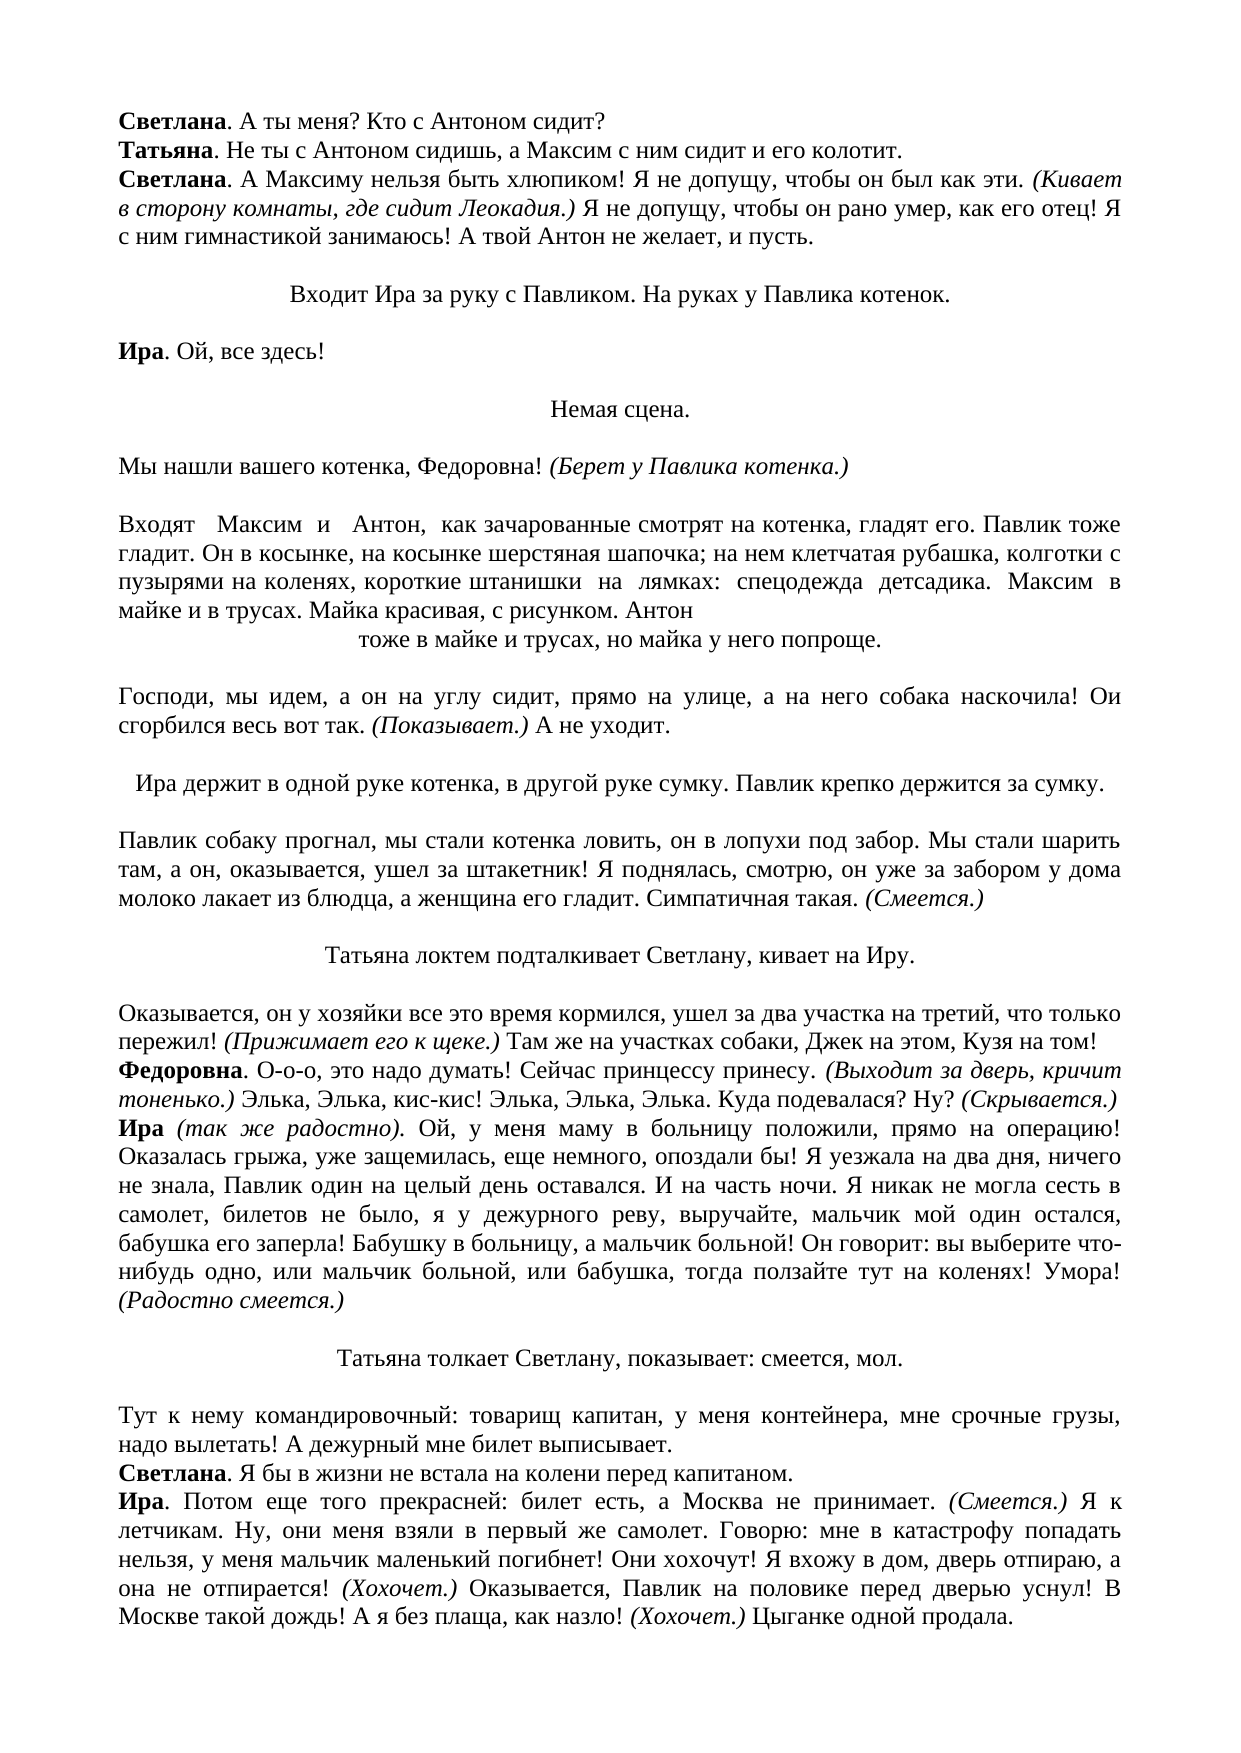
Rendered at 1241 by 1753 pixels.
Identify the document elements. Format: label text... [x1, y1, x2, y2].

text Входят Максим и Антон, как зачарованные смотрят на котенка, гладят его. Павлик тоже гладит. Он в косынке, на косынке шерстяная шапочка; на нем клетчатая рубашка, колготки с пузырями на коленях, короткие штанишки на лямках: спецодежда детсадика. Максим в майке и в трусах. Майка красивая, с рисунком. Антон [118, 509, 1122, 624]
text Входит Ира за руку с Павликом. На руках у Павлика котенок. [118, 279, 1122, 308]
text Ира держит в одной руке котенка, в другой руке сумку. Павлик крепко держится за сумку. [118, 768, 1122, 796]
text Немая сцена. [118, 394, 1122, 423]
text Мы нашли вашего котенка, Федоровна! (Берет у Павлика котенка.) [118, 451, 1122, 480]
text Павлик собаку прогнал, мы стали котенка ловить, он в лопухи под забор. Мы стали шарить там, а он, оказывается, ушел за штакетник! Я поднялась, смотрю, он уже за забором у дома молоко лакает из блюдца, а женщина его гладит. Симпатичная такая. (Смеется.) [118, 825, 1122, 911]
text Татьяна локтем подталкивает Светлану, кивает на Иру. [118, 940, 1122, 969]
text Тут к нему командировочный: товарищ капитан, у меня контейнера, мне срочные грузы, надо вылетать! А дежурный мне билет выписывает. [118, 1400, 1122, 1458]
text тоже в майке и трусах, но майка у него попроще. [118, 624, 1122, 653]
text Ира (так же радостно). Ой, у меня маму в больницу положили, прямо на операцию! Оказалась грыжа, уже защемилась, еще немного, опоздали бы! Я уезжала на два дня, ничего не знала, Павлик один на целый день оставался. И на часть ночи. Я никак не могла сесть в самолет, билетов не было, я у дежурного реву, выручайте, мальчик мой один остался, бабушка его заперла! Бабушку в больницу, а мальчик больной! Он говорит: вы выберите что-нибудь одно, или мальчик больной, или бабушка, тогда ползайте тут на коленях! Умора! (Радостно смеется.) [118, 1113, 1122, 1314]
text Светлана. Я бы в жизни не встала на колени перед капитаном. [118, 1458, 1122, 1486]
text Ира. Потом еще того прекрасней: билет есть, а Москва не принимает. (Смеется.) Я к летчикам. Ну, они меня взяли в первый же самолет. Говорю: мне в катастрофу попадать нельзя, у меня мальчик маленький погибнет! Они хохочут! Я вхожу в дом, дверь отпираю, а она не отпирается! (Хохочет.) Оказывается, Павлик на половике перед дверью уснул! В Москве такой дождь! А я без плаща, как назло! (Хохочет.) Цыганке одной продала. [118, 1486, 1122, 1630]
text Светлана. А ты меня? Кто с Антоном сидит? [118, 106, 1122, 135]
text Оказывается, он у хозяйки все это время кормился, ушел за два участка на третий, что только пережил! (Прижимает его к щеке.) Там же на участках собаки, Джек на этом, Кузя на том! [118, 998, 1122, 1055]
text Господи, мы идем, а он на углу сидит, прямо на улице, а на него собака наскочила! Ои сгорбился весь вот так. (Показывает.) А не уходит. [118, 681, 1122, 739]
text Светлана. А Максиму нельзя быть хлюпиком! Я не допущу, чтобы он был как эти. (Кивает в сторону комнаты, где сидит Леокадия.) Я не допущу, чтобы он рано умер, как его отец! Я с ним гимнастикой занимаюсь! А твой Антон не желает, и пусть. [118, 164, 1122, 250]
text Федоровна. О-о-о, это надо думать! Сейчас принцессу принесу. (Выходит за дверь, кричит тоненько.) Элька, Элька, кис-кис! Элька, Элька, Элька. Куда подевалася? Ну? (Скрывается.) [118, 1055, 1122, 1113]
text Татьяна толкает Светлану, показывает: смеется, мол. [118, 1343, 1122, 1371]
text Татьяна. Не ты с Антоном сидишь, а Максим с ним сидит и его колотит. [118, 135, 1122, 164]
text Ира. Ой, все здесь! [118, 336, 1122, 365]
